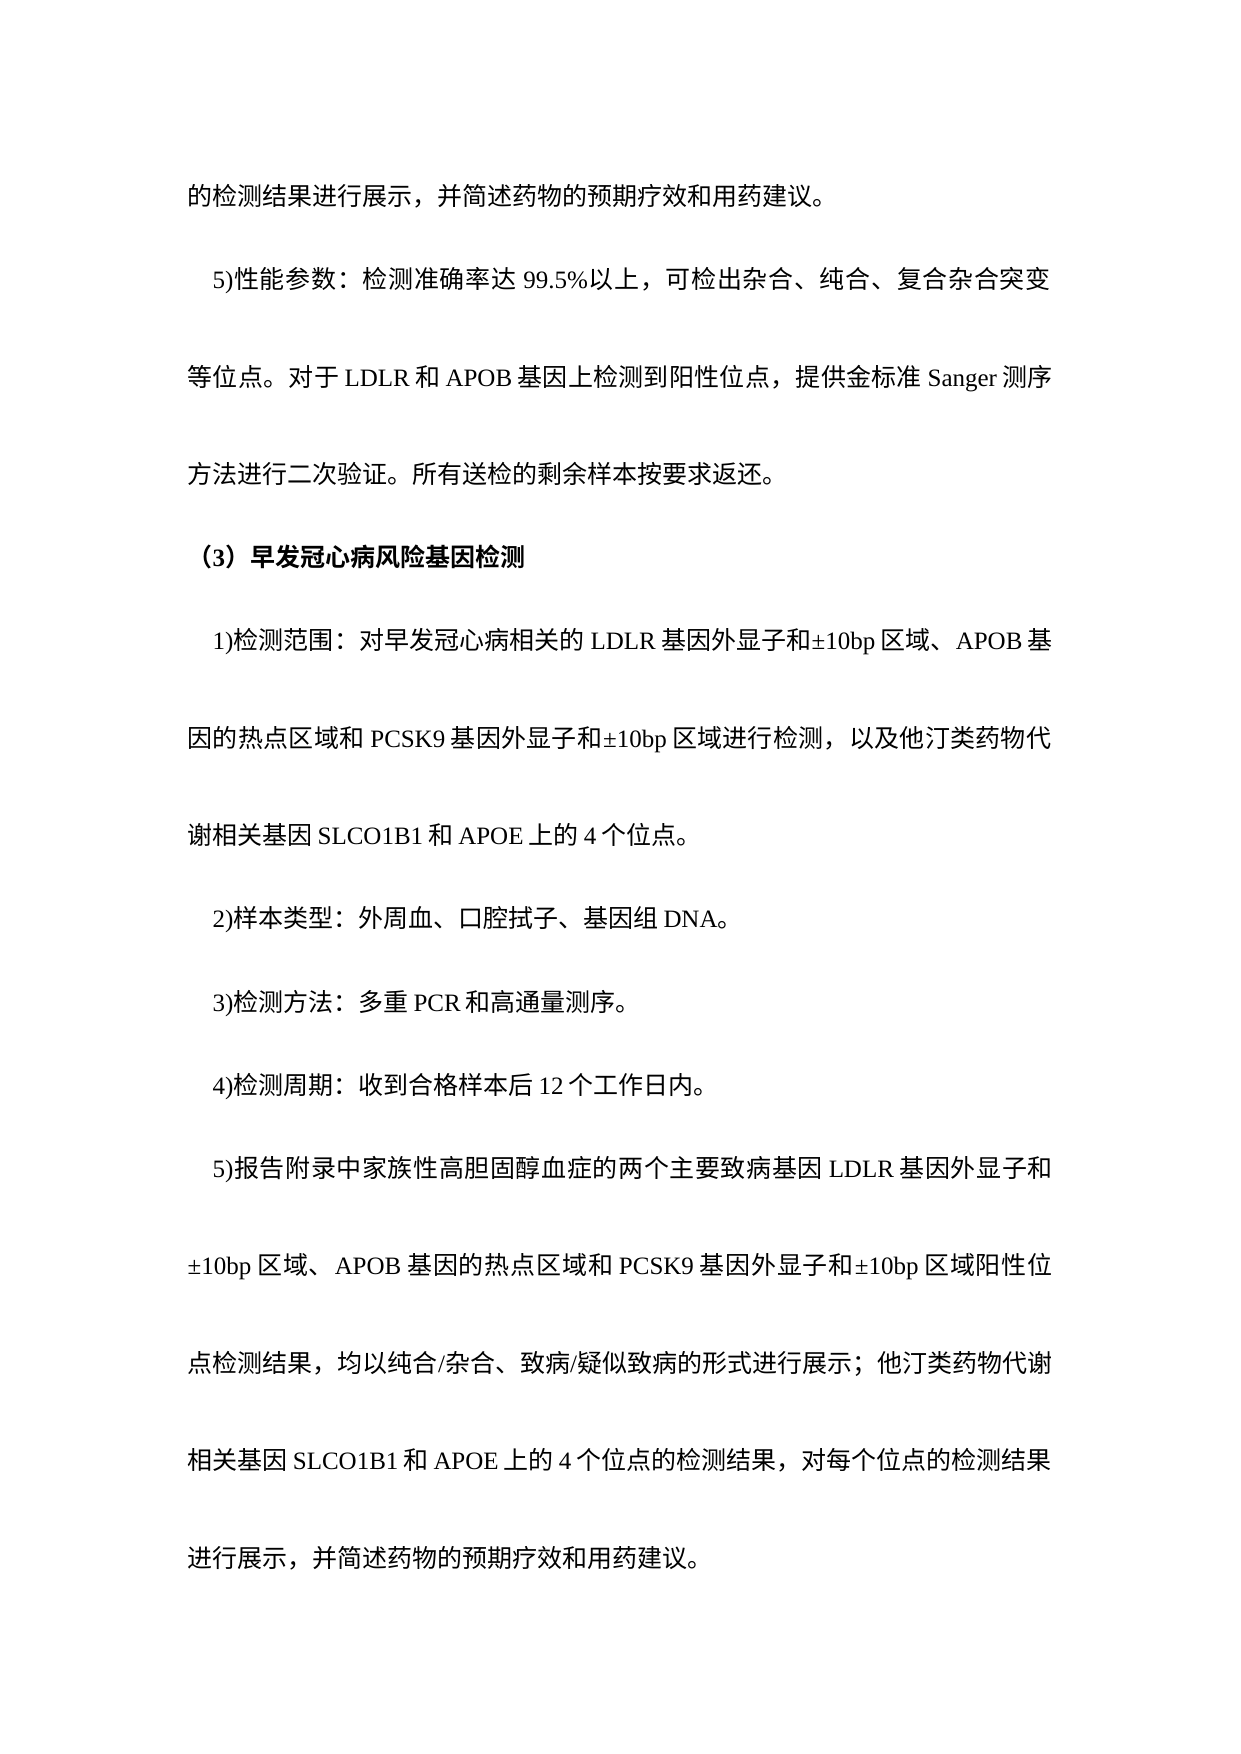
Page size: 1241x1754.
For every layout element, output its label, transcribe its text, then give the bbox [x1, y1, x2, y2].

text 1)检测范围：对早发冠心病相关的LDLR基因外显子和±10bp区域、APOB基因的热点区域和PCSK9基因外显子和±10bp区域进行检测，以及他汀类药物代谢相关基因SLCO1B1和APOE上的4个位点。 [187, 606, 1053, 866]
text 2)样本类型：外周血、口腔拭子、基因组DNA。 [187, 884, 1053, 949]
text 3)检测方法：多重PCR和高通量测序。 [187, 968, 1053, 1033]
text 5)性能参数：检测准确率达99.5%以上，可检出杂合、纯合、复合杂合突变等位点。对于LDLR和APOB基因上检测到阳性位点，提供金标准Sanger测序方法进行二次验证。所有送检的剩余样本按要求返还。 [187, 245, 1053, 505]
text 4)检测周期：收到合格样本后12个工作日内。 [187, 1051, 1053, 1116]
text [187, 162, 1053, 227]
text （3）早发冠心病风险基因检测 [187, 523, 1053, 588]
text 5)报告附录中家族性高胆固醇血症的两个主要致病基因LDLR基因外显子和±10bp区域、APOB基因的热点区域和PCSK9基因外显子和±10bp区域阳性位点检测结果，均以纯合/杂合、致病/疑似致病的形式进行展示；他汀类药物代谢相关基因SLCO1B1和APOE上的4个位点的检测结果，对每个位点的检测结果进行展示，并简述药物的预期疗效和用药建议。 [187, 1134, 1053, 1589]
